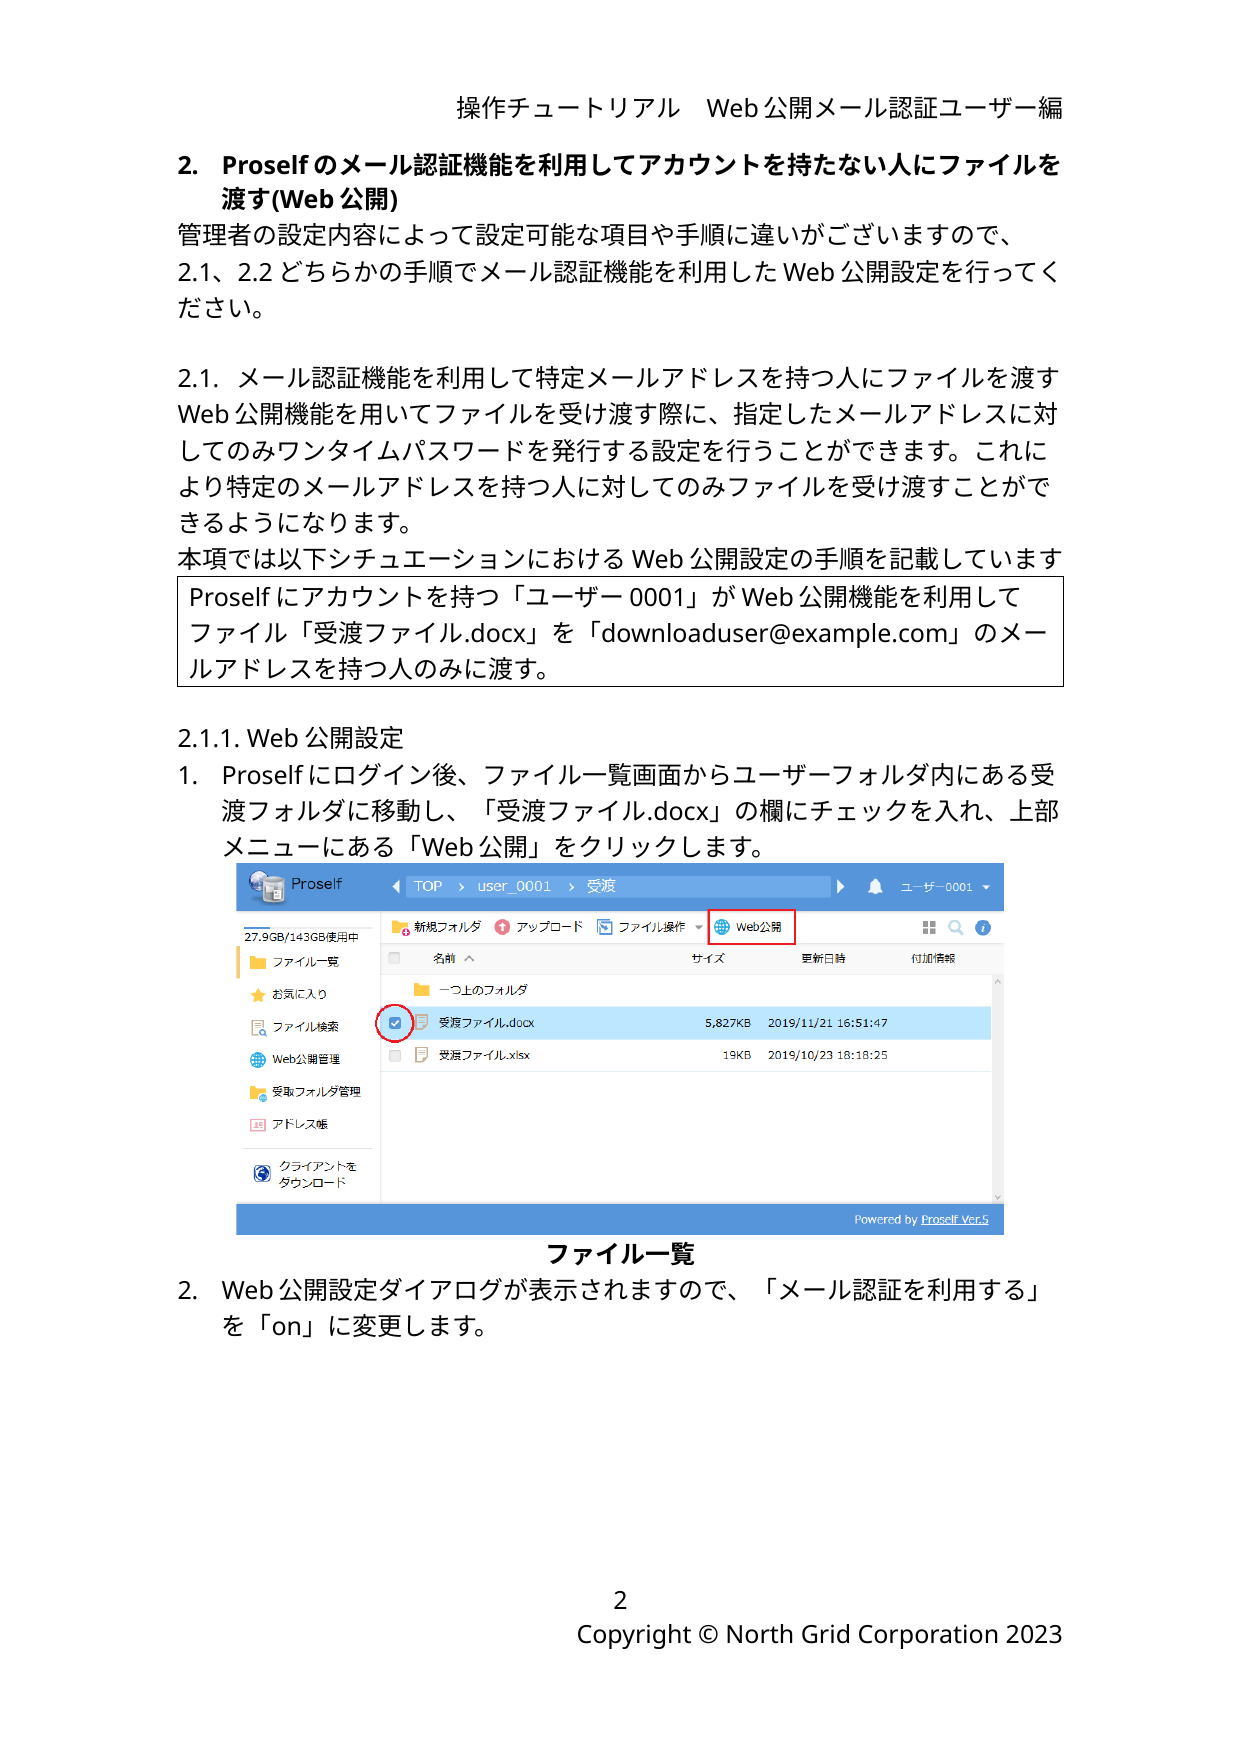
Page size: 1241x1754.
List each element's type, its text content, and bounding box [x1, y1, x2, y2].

list Proselfにログイン後、ファイル一覧画面からユーザーフォルダ内にある受渡フォルダに移動し、「受渡ファイル.docx」の欄にチェックを入れ、上部メニューにある「Web公開」をクリックします。 [177, 755, 1063, 864]
picture [236, 863, 1004, 1235]
text Web公開機能を用いてファイルを受け渡す際に、指定したメールアドレスに対してのみワンタイムパスワードを発行する設定を行うことができます。これにより特定のメールアドレスを持つ人に対してのみファイルを受け渡すことができるようになります。 [177, 395, 1063, 540]
table_header Proselfにアカウントを持つ「ユーザー0001」がWeb公開機能を利用してファイル「受渡ファイル.docx」を「downloaduser@example.com」のメールアドレスを持つ人のみに渡す。 [178, 577, 1063, 686]
text 管理者の設定内容によって設定可能な項目や手順に違いがございますので、2.1、2.2どちらかの手順でメール認証機能を利用したWeb公開設定を行ってください。 [177, 216, 1063, 324]
text 本項では以下シチュエーションにおけるWeb公開設定の手順を記載しています。 [177, 540, 1063, 576]
subtitle Web公開設定 [177, 721, 1063, 755]
subtitle Proselfのメール認証機能を利用してアカウントを持たない人にファイルを渡す(Web公開) [177, 148, 1063, 216]
list Web公開設定ダイアログが表示されますので、「メール認証を利用する」を「on」に変更します。 [177, 1270, 1063, 1343]
text ファイル一覧 [177, 1234, 1063, 1270]
subtitle メール認証機能を利用して特定メールアドレスを持つ人にファイルを渡す [177, 359, 1063, 395]
